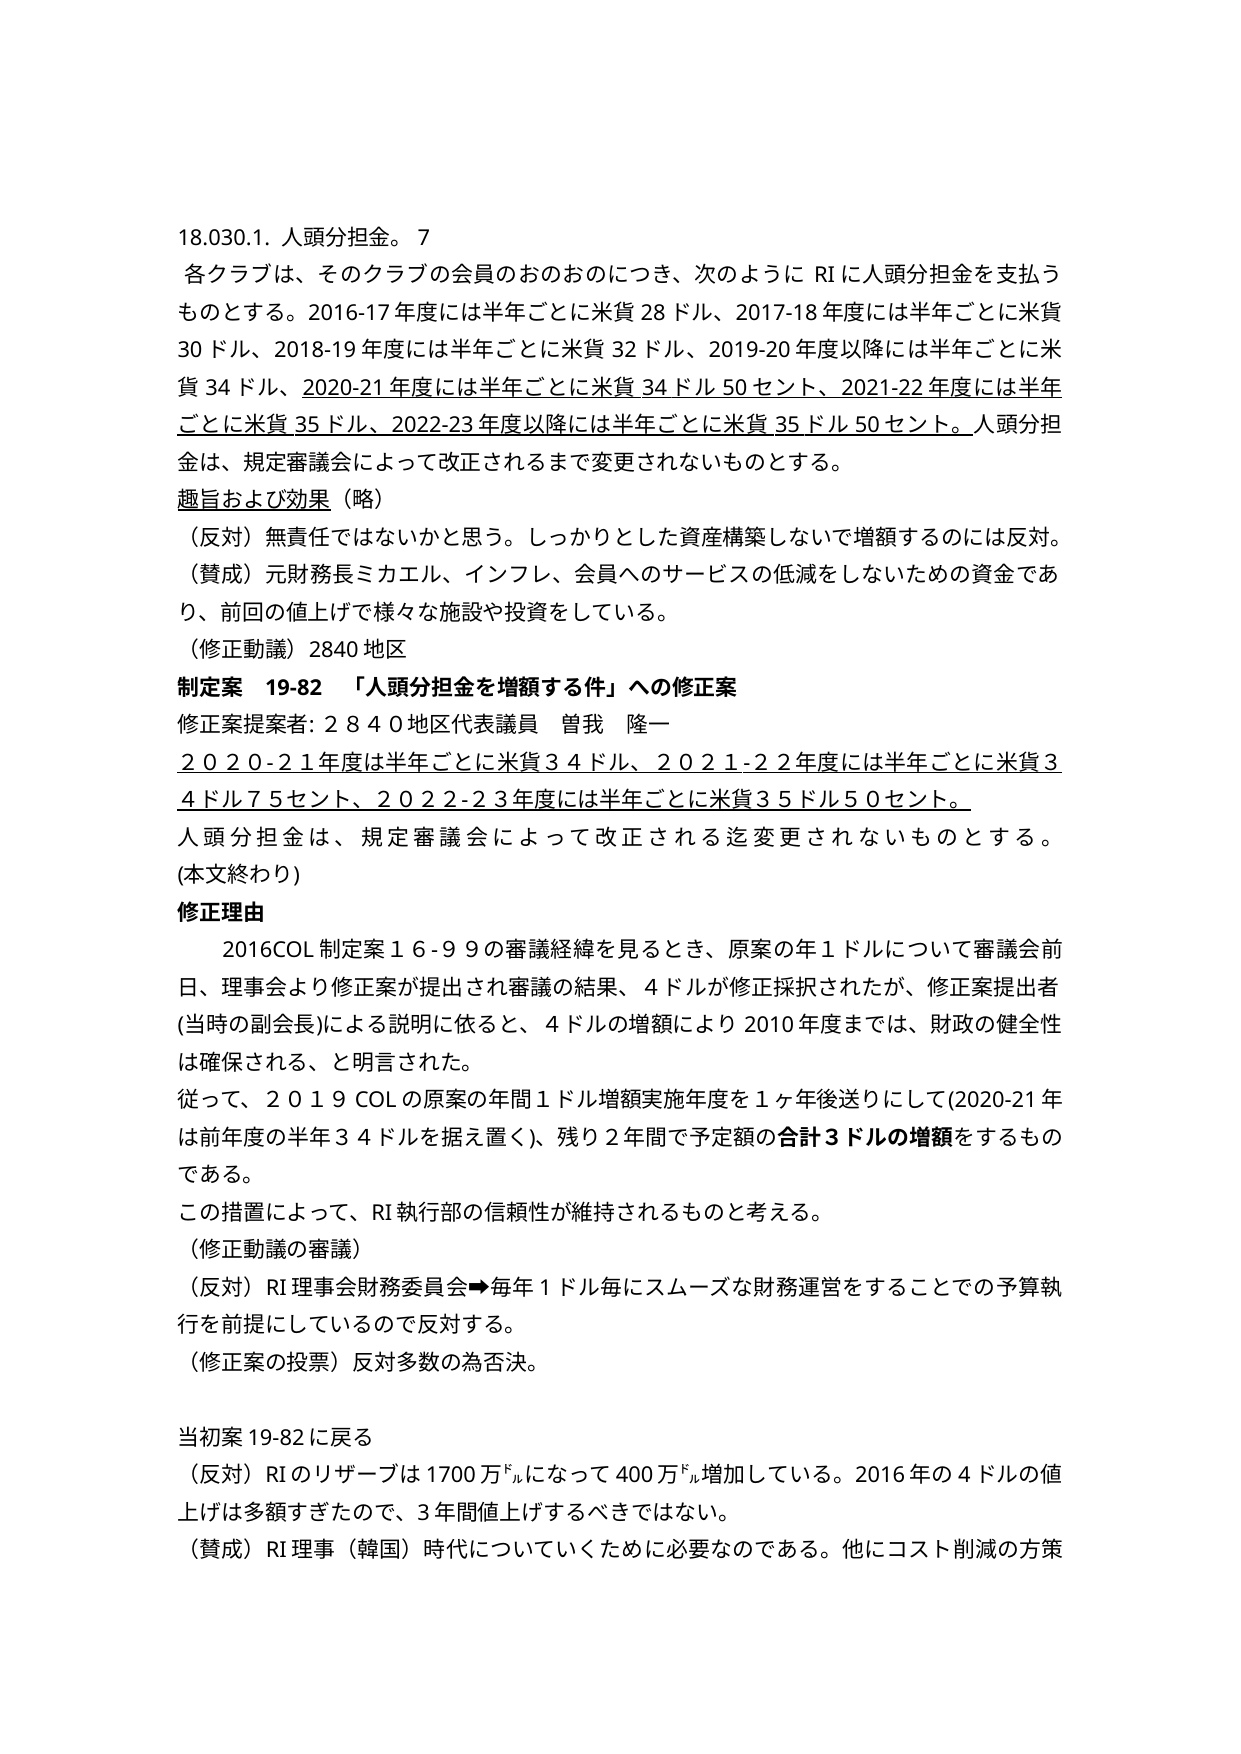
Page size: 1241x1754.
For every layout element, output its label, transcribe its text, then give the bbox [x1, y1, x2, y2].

text （修正動議の審議） [177, 1229, 1063, 1267]
text 各クラブは、そのクラブの会員のおのおのにつき、次のように RIに人頭分担金を支払う ものとする。2016-17年度には半年ごとに米貨 28ドル、2017-18年度には半年ごとに米貨 30ドル、2018-19年度には半年ごとに米貨 32ドル、2019-20年度以降には半年ごとに米貨 34ドル、2020-21年度には半年ごとに米貨 34ドル 50セント、2021-22年度には半年ごとに米貨 35ドル、2022-23年度以降には半年ごとに米貨 35ドル 50セント。人頭分担金は、規定審議会によって改正されるまで変更されないものとする。 [177, 254, 1063, 479]
text （修正動議）2840地区 [177, 629, 1063, 667]
text 当初案19-82に戻る [177, 1417, 1063, 1454]
text 修正理由 [177, 892, 1063, 929]
text 2016COL制定案１６-９９の審議経緯を見るとき、原案の年１ドルについて審議会前日、理事会より修正案が提出され審議の結果、４ドルが修正採択されたが、修正案提出者(当時の副会長)による説明に依ると、４ドルの増額により2010年度までは、財政の健全性は確保される、と明言された。 [177, 929, 1063, 1079]
text （賛成）元財務長ミカエル、インフレ、会員へのサービスの低減をしないための資金であり、前回の値上げで様々な施設や投資をしている。 [177, 554, 1063, 629]
text （修正案の投票）反対多数の為否決。 [177, 1342, 1063, 1379]
text （反対）RI理事会財務委員会➡毎年1ドル毎にスムーズな財務運営をすることでの予算執行を前提にしているので反対する。 [177, 1267, 1063, 1342]
text （反対）RIのリザーブは1700万㌦になって400万㌦増加している。2016年の4ドルの値上げは多額すぎたので、3年間値上げするべきではない。 [177, 1454, 1063, 1529]
text 人頭分担金は、規定審議会によって改正される迄変更されないものとする。 (本文終わり) [177, 817, 1063, 892]
text 従って、２０１９COLの原案の年間１ドル増額実施年度を１ヶ年後送りにして(2020-21年は前年度の半年３４ドルを据え置く)、残り２年間で予定額の合計３ドルの増額をするものである。 [177, 1079, 1063, 1192]
text 趣旨および効果（略） [177, 479, 1063, 517]
text この措置によって、RI執行部の信頼性が維持されるものと考える。 [177, 1192, 1063, 1229]
text （反対）無責任ではないかと思う。しっかりとした資産構築しないで増額するのには反対。 [177, 517, 1063, 554]
text 18.030.1. 人頭分担金。 7 [177, 217, 1063, 254]
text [177, 1529, 1063, 1567]
text ２０２０-２１年度は半年ごとに米貨３４ドル、２０２１-２２年度には半年ごとに米貨３４ドル７５セント、２０２２-２３年度には半年ごとに米貨３５ドル５０セント。 [177, 742, 1063, 817]
text 修正案提案者: ２８４０地区代表議員 曽我 隆一 [177, 704, 1063, 742]
text 制定案 19-82 「人頭分担金を増額する件」への修正案 [177, 667, 1063, 704]
